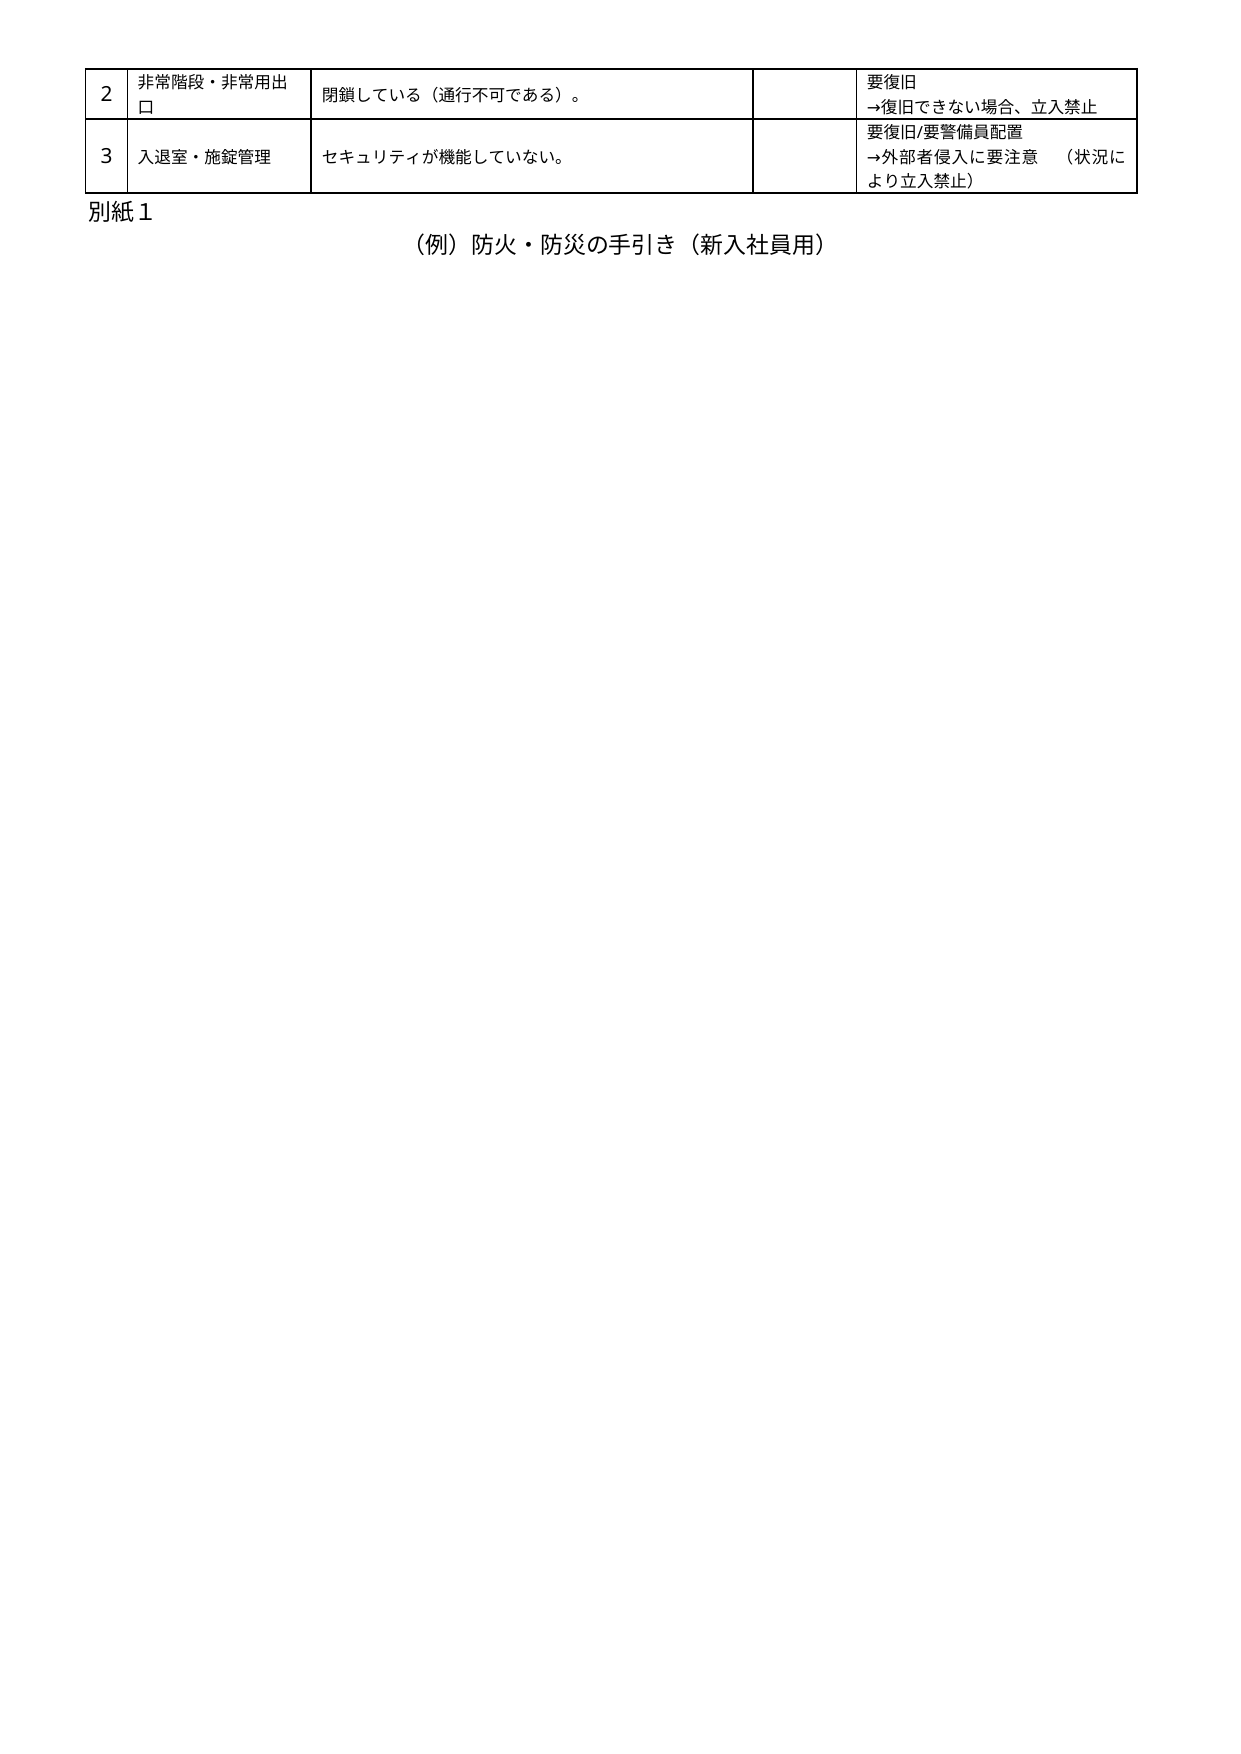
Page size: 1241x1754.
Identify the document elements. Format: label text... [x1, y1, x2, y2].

table_cell 3 [86, 120, 127, 192]
table_cell [754, 70, 856, 118]
table_cell 非常階段・非常用出口 [128, 70, 310, 118]
table_cell セキュリティが機能していない。 [312, 120, 752, 192]
table_cell 要復旧/要警備員配置 →外部者侵入に要注意 （状況により立入禁止） [857, 120, 1136, 192]
table_cell 閉鎖している（通行不可である）。 [312, 70, 752, 118]
table_cell 入退室・施錠管理 [128, 120, 310, 192]
table_cell [754, 120, 856, 192]
text 別紙１ [89, 194, 1190, 227]
table_cell 要復旧 →復旧できない場合、立入禁止 [857, 70, 1136, 118]
table_cell 2 [86, 70, 127, 118]
text （例）防火・防災の手引き（新入社員用） [89, 227, 1152, 260]
